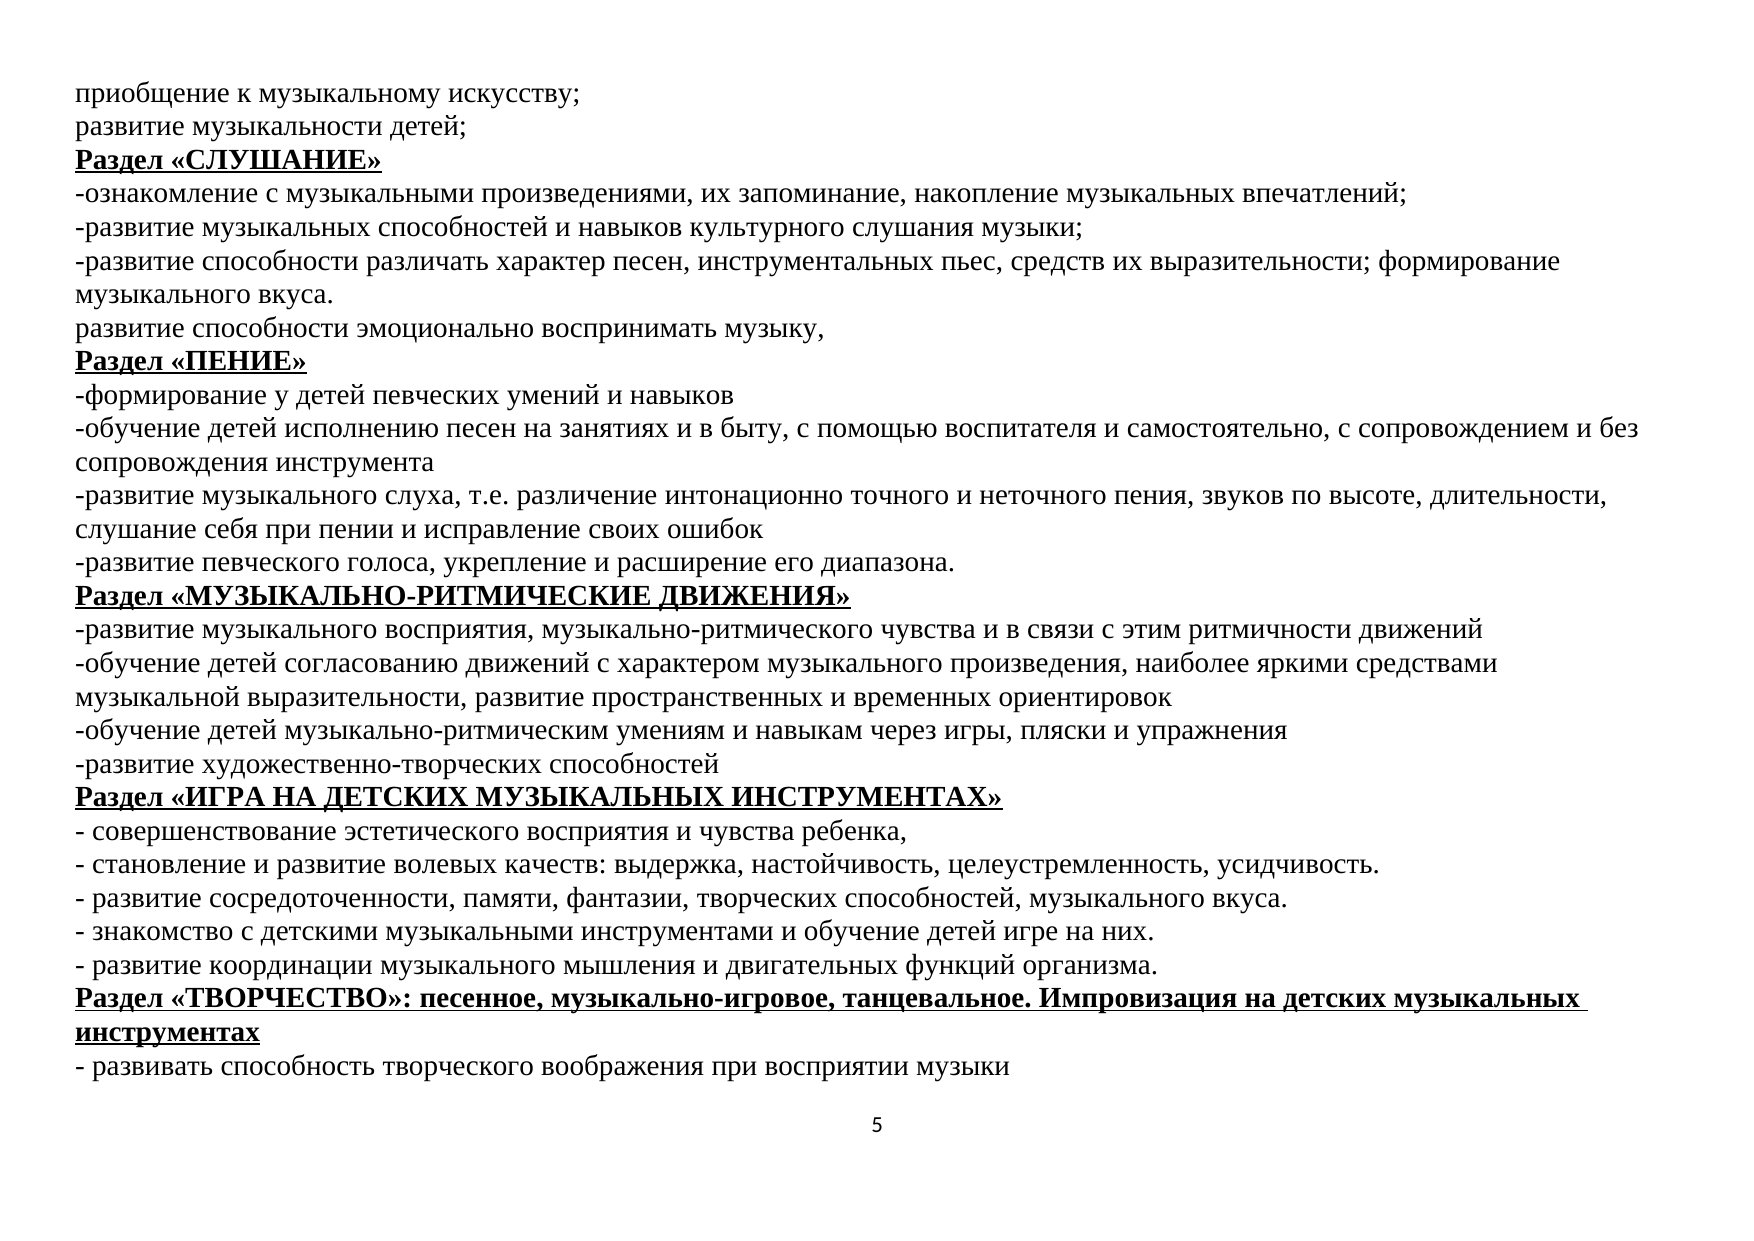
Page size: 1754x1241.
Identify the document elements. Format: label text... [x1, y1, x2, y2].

text -формирование у детей певческих умений и навыков [75, 377, 1642, 410]
text -обучение детей согласованию движений с характером музыкального произведения, наиболее яркими средствами музыкальной выразительности, развитие пространственных и временных ориентировок [75, 645, 1642, 712]
text - развитие сосредоточенности, памяти, фантазии, творческих способностей, музыкального вкуса. [75, 880, 1642, 913]
text -развитие музыкальных способностей и навыков культурного слушания музыки; [75, 209, 1642, 243]
text приобщение к музыкальному искусству; [75, 75, 1642, 108]
text -развитие певческого голоса, укрепление и расширение его диапазона. [75, 544, 1642, 578]
text -развитие музыкального слуха, т.е. различение интонационно точного и неточного пения, звуков по высоте, длительности, слушание себя при пении и исправление своих ошибок [75, 477, 1642, 544]
text - совершенствование эстетического восприятия и чувства ребенка, [75, 813, 1642, 846]
text Раздел «МУЗЫКАЛЬНО-РИТМИЧЕСКИЕ ДВИЖЕНИЯ» [75, 578, 1642, 612]
text -ознакомление с музыкальными произведениями, их запоминание, накопление музыкальных впечатлений; [75, 176, 1642, 209]
text -обучение детей исполнению песен на занятиях и в быту, с помощью воспитателя и самостоятельно, с сопровождением и без сопровождения инструмента [75, 410, 1642, 477]
text - становление и развитие волевых качеств: выдержка, настойчивость, целеустремленность, усидчивость. [75, 846, 1642, 880]
text Раздел «ТВОРЧЕСТВО»: песенное, музыкально-игровое, танцевальное. Импровизация на детских музыкальных инструментах [75, 981, 1642, 1048]
text Раздел «ПЕНИЕ» [75, 343, 1642, 377]
text -развитие музыкального восприятия, музыкально-ритмического чувства и в связи с этим ритмичности движений [75, 612, 1642, 645]
text - развитие координации музыкального мышления и двигательных функций организма. [75, 947, 1642, 981]
text - знакомство с детскими музыкальными инструментами и обучение детей игре на них. [75, 913, 1642, 947]
text -развитие художественно-творческих способностей [75, 746, 1642, 779]
text развитие способности эмоционально воспринимать музыку, [75, 310, 1642, 343]
text Раздел «СЛУШАНИЕ» [75, 142, 1642, 176]
text - развивать способность творческого воображения при восприятии музыки [75, 1048, 1642, 1081]
text -обучение детей музыкально-ритмическим умениям и навыкам через игры, пляски и упражнения [75, 712, 1642, 746]
text развитие музыкальности детей; [75, 108, 1642, 142]
text Раздел «ИГРА НА ДЕТСКИХ МУЗЫКАЛЬНЫХ ИНСТРУМЕНТАХ» [75, 779, 1642, 813]
text -развитие способности различать характер песен, инструментальных пьес, средств их выразительности; формирование музыкального вкуса. [75, 243, 1642, 310]
